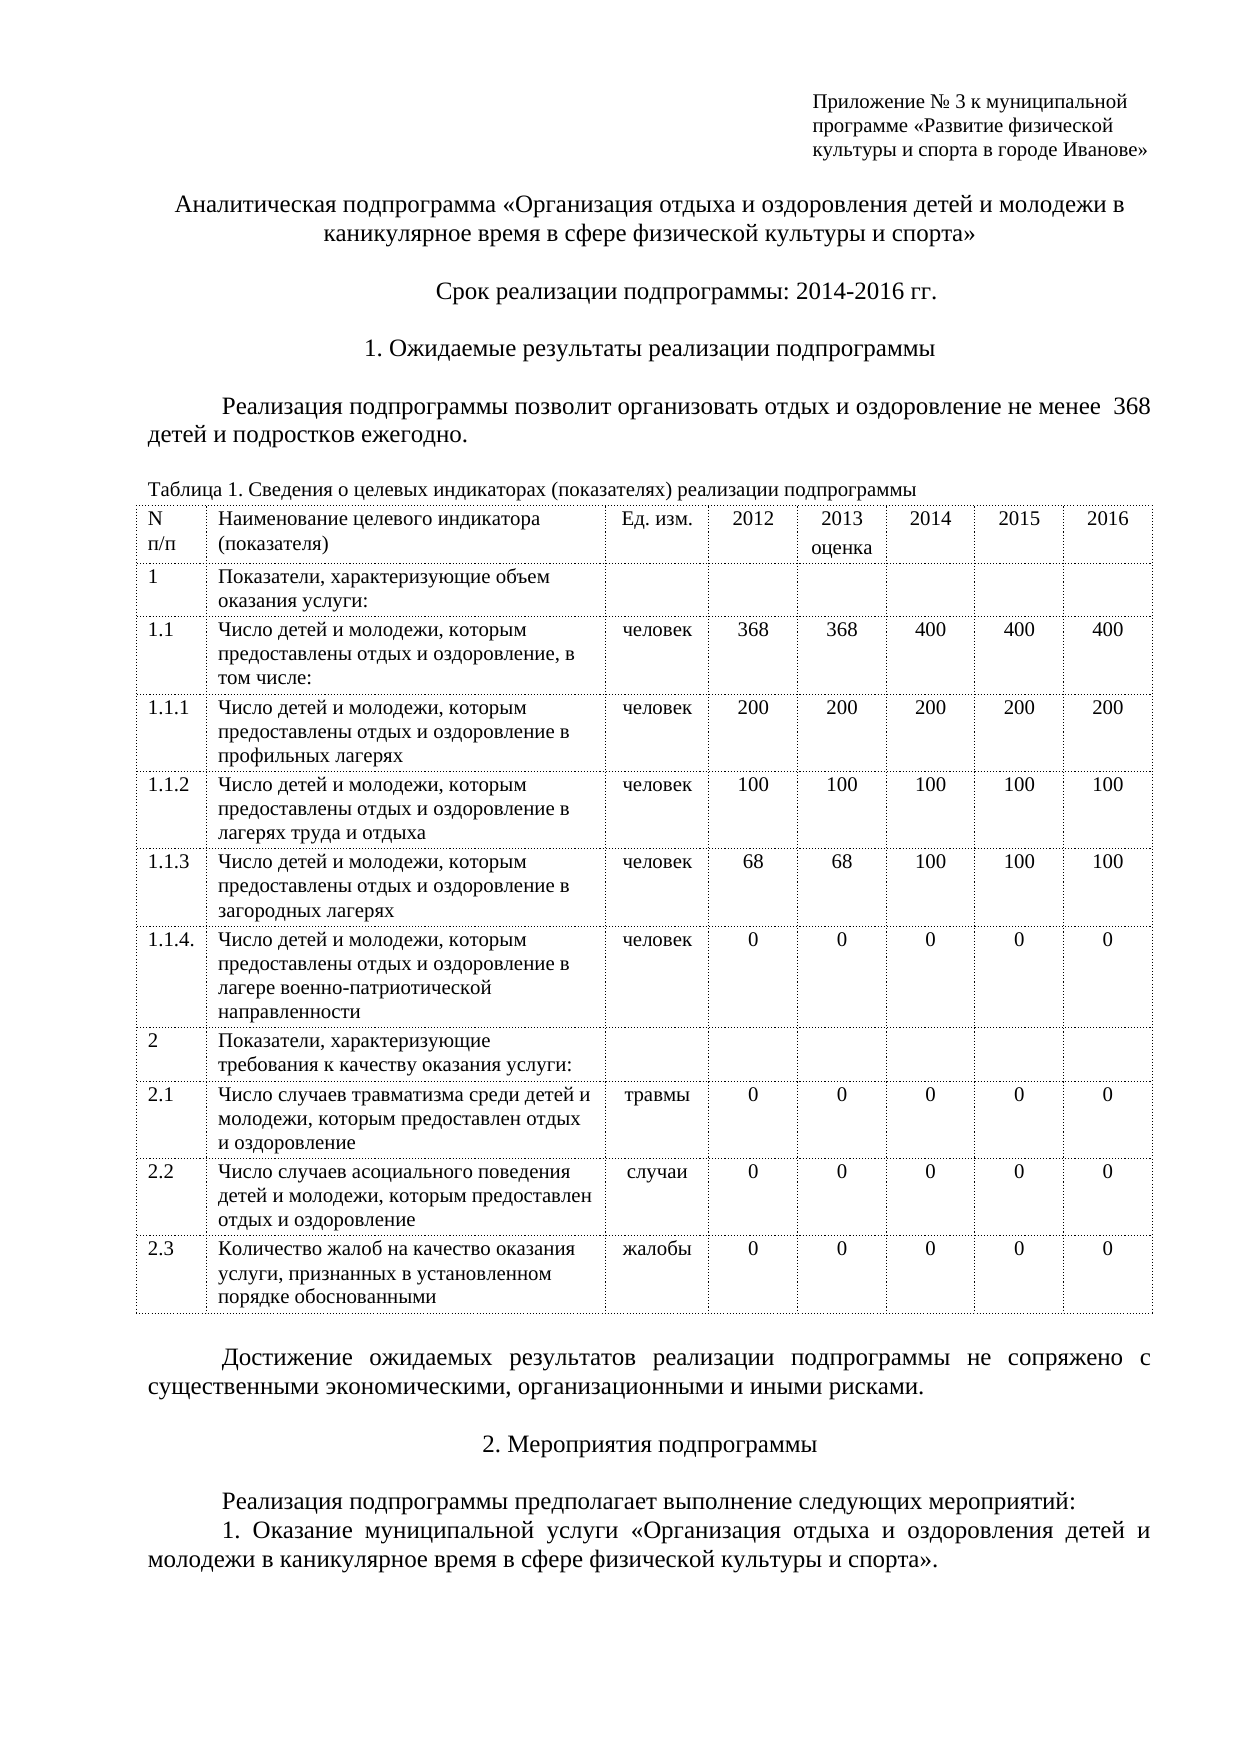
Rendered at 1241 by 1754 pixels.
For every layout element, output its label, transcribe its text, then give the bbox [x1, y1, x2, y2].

text Реализация подпрограммы предполагает выполнение следующих мероприятий: [148, 1486, 1152, 1515]
table_cell 0 [1063, 1081, 1152, 1158]
table_cell Число детей и молодежи, которым предоставлены отдых и оздоровление в профильных лагерях [207, 694, 606, 771]
table_cell [709, 1027, 797, 1081]
table_cell 100 [709, 771, 797, 848]
table_cell 0 [886, 1158, 975, 1235]
table_cell человек [606, 848, 709, 926]
table_cell 1 [136, 563, 207, 616]
table_cell 100 [886, 848, 975, 926]
table_cell [798, 563, 886, 616]
table_cell 0 [709, 926, 797, 1027]
table_cell [798, 1027, 886, 1081]
table_cell 200 [886, 694, 975, 771]
table_cell Число случаев асоциального поведения детей и молодежи, которым предоставлен отдых и оздоровление [207, 1158, 606, 1235]
table_cell 0 [709, 1158, 797, 1235]
table_cell 200 [798, 694, 886, 771]
table_cell 68 [798, 848, 886, 926]
table_cell 68 [709, 848, 797, 926]
table_cell 1.1 [136, 616, 207, 693]
table_cell Число детей и молодежи, которым предоставлены отдых и оздоровление, в том числе: [207, 616, 606, 693]
text Достижение ожидаемых результатов реализации подпрограммы не сопряжено с существенными экономическими, организационными и иными рисками. [148, 1342, 1152, 1400]
table_cell 0 [798, 926, 886, 1027]
text Таблица 1. Сведения о целевых индикаторах (показателях) реализации подпрограммы [148, 477, 1152, 501]
table_header 2013 оценка [798, 505, 886, 563]
table_header 2012 [709, 505, 797, 563]
table_cell [709, 563, 797, 616]
table_cell 400 [1063, 616, 1152, 693]
table_cell 368 [709, 616, 797, 693]
table_cell [606, 563, 709, 616]
table_cell 0 [709, 1235, 797, 1313]
table_header 2016 [1063, 505, 1152, 563]
table_header 2014 [886, 505, 975, 563]
table_cell [606, 1027, 709, 1081]
table_cell случаи [606, 1158, 709, 1235]
table_cell 0 [975, 1158, 1063, 1235]
subtitle Аналитическая подпрограмма «Организация отдыха и оздоровления детей и молодежи в каникулярное время в сфере физической культуры и спорта» [148, 189, 1152, 247]
table_cell Показатели, характеризующие требования к качеству оказания услуги: [207, 1027, 606, 1081]
table_cell жалобы [606, 1235, 709, 1313]
table_cell 200 [1063, 694, 1152, 771]
table_cell Число случаев травматизма среди детей и молодежи, которым предоставлен отдых и оздоровление [207, 1081, 606, 1158]
table_cell 0 [975, 1235, 1063, 1313]
table_cell [886, 1027, 975, 1081]
table_cell 1.1.3 [136, 848, 207, 926]
table_cell 0 [1063, 926, 1152, 1027]
table_cell 0 [886, 1235, 975, 1313]
table_cell 200 [709, 694, 797, 771]
table_cell 1.1.1 [136, 694, 207, 771]
table_cell 2.3 [136, 1235, 207, 1313]
table_cell 0 [798, 1158, 886, 1235]
table_cell Показатели, характеризующие объем оказания услуги: [207, 563, 606, 616]
table_cell 2 [136, 1027, 207, 1081]
table_cell 400 [975, 616, 1063, 693]
table_cell [886, 563, 975, 616]
table_cell 100 [798, 771, 886, 848]
table_cell 0 [1063, 1158, 1152, 1235]
table_cell [1063, 1027, 1152, 1081]
table_cell 1.1.4. [136, 926, 207, 1027]
table_cell 100 [886, 771, 975, 848]
table_cell человек [606, 771, 709, 848]
table_cell 100 [1063, 771, 1152, 848]
table_cell человек [606, 926, 709, 1027]
table_cell травмы [606, 1081, 709, 1158]
table_header Ед. изм. [606, 505, 709, 563]
table_cell 0 [886, 926, 975, 1027]
list Приложение № 3 к муниципальной программе «Развитие физической культуры и спорта в городе Иванове» [812, 89, 1152, 161]
table_cell [1063, 563, 1152, 616]
table_cell 100 [975, 771, 1063, 848]
table_cell [975, 1027, 1063, 1081]
table_cell 2.2 [136, 1158, 207, 1235]
table_cell 0 [709, 1081, 797, 1158]
table_cell Число детей и молодежи, которым предоставлены отдых и оздоровление в загородных лагерях [207, 848, 606, 926]
table_cell 200 [975, 694, 1063, 771]
table_cell 0 [1063, 1235, 1152, 1313]
table_header N п/п [136, 505, 207, 563]
table_cell Количество жалоб на качество оказания услуги, признанных в установленном порядке обоснованными [207, 1235, 606, 1313]
table_header 2015 [975, 505, 1063, 563]
table_cell 1.1.2 [136, 771, 207, 848]
table_cell человек [606, 694, 709, 771]
table_cell 368 [798, 616, 886, 693]
text Реализация подпрограммы позволит организовать отдых и оздоровление не менее 368 детей и подростков ежегодно. [148, 391, 1152, 448]
subtitle 2. Мероприятия подпрограммы [148, 1429, 1152, 1457]
table_cell 100 [975, 848, 1063, 926]
table_cell 0 [798, 1081, 886, 1158]
table_cell Число детей и молодежи, которым предоставлены отдых и оздоровление в лагере военно-патриотической направленности [207, 926, 606, 1027]
table_header Наименование целевого индикатора (показателя) [207, 505, 606, 563]
table_cell 400 [886, 616, 975, 693]
table_cell 100 [1063, 848, 1152, 926]
list 1. Оказание муниципальной услуги «Организация отдыха и оздоровления детей и молодежи в каникулярное время в сфере физической культуры и спорта». [148, 1515, 1152, 1572]
table_cell 0 [886, 1081, 975, 1158]
subtitle 1. Ожидаемые результаты реализации подпрограммы [148, 333, 1152, 362]
table_cell 0 [975, 926, 1063, 1027]
table_cell [975, 563, 1063, 616]
table_cell Число детей и молодежи, которым предоставлены отдых и оздоровление в лагерях труда и отдыха [207, 771, 606, 848]
table_cell 0 [798, 1235, 886, 1313]
table_cell человек [606, 616, 709, 693]
table_cell 2.1 [136, 1081, 207, 1158]
text Срок реализации подпрограммы: 2014-2016 гг. [148, 276, 1152, 304]
table_cell 0 [975, 1081, 1063, 1158]
